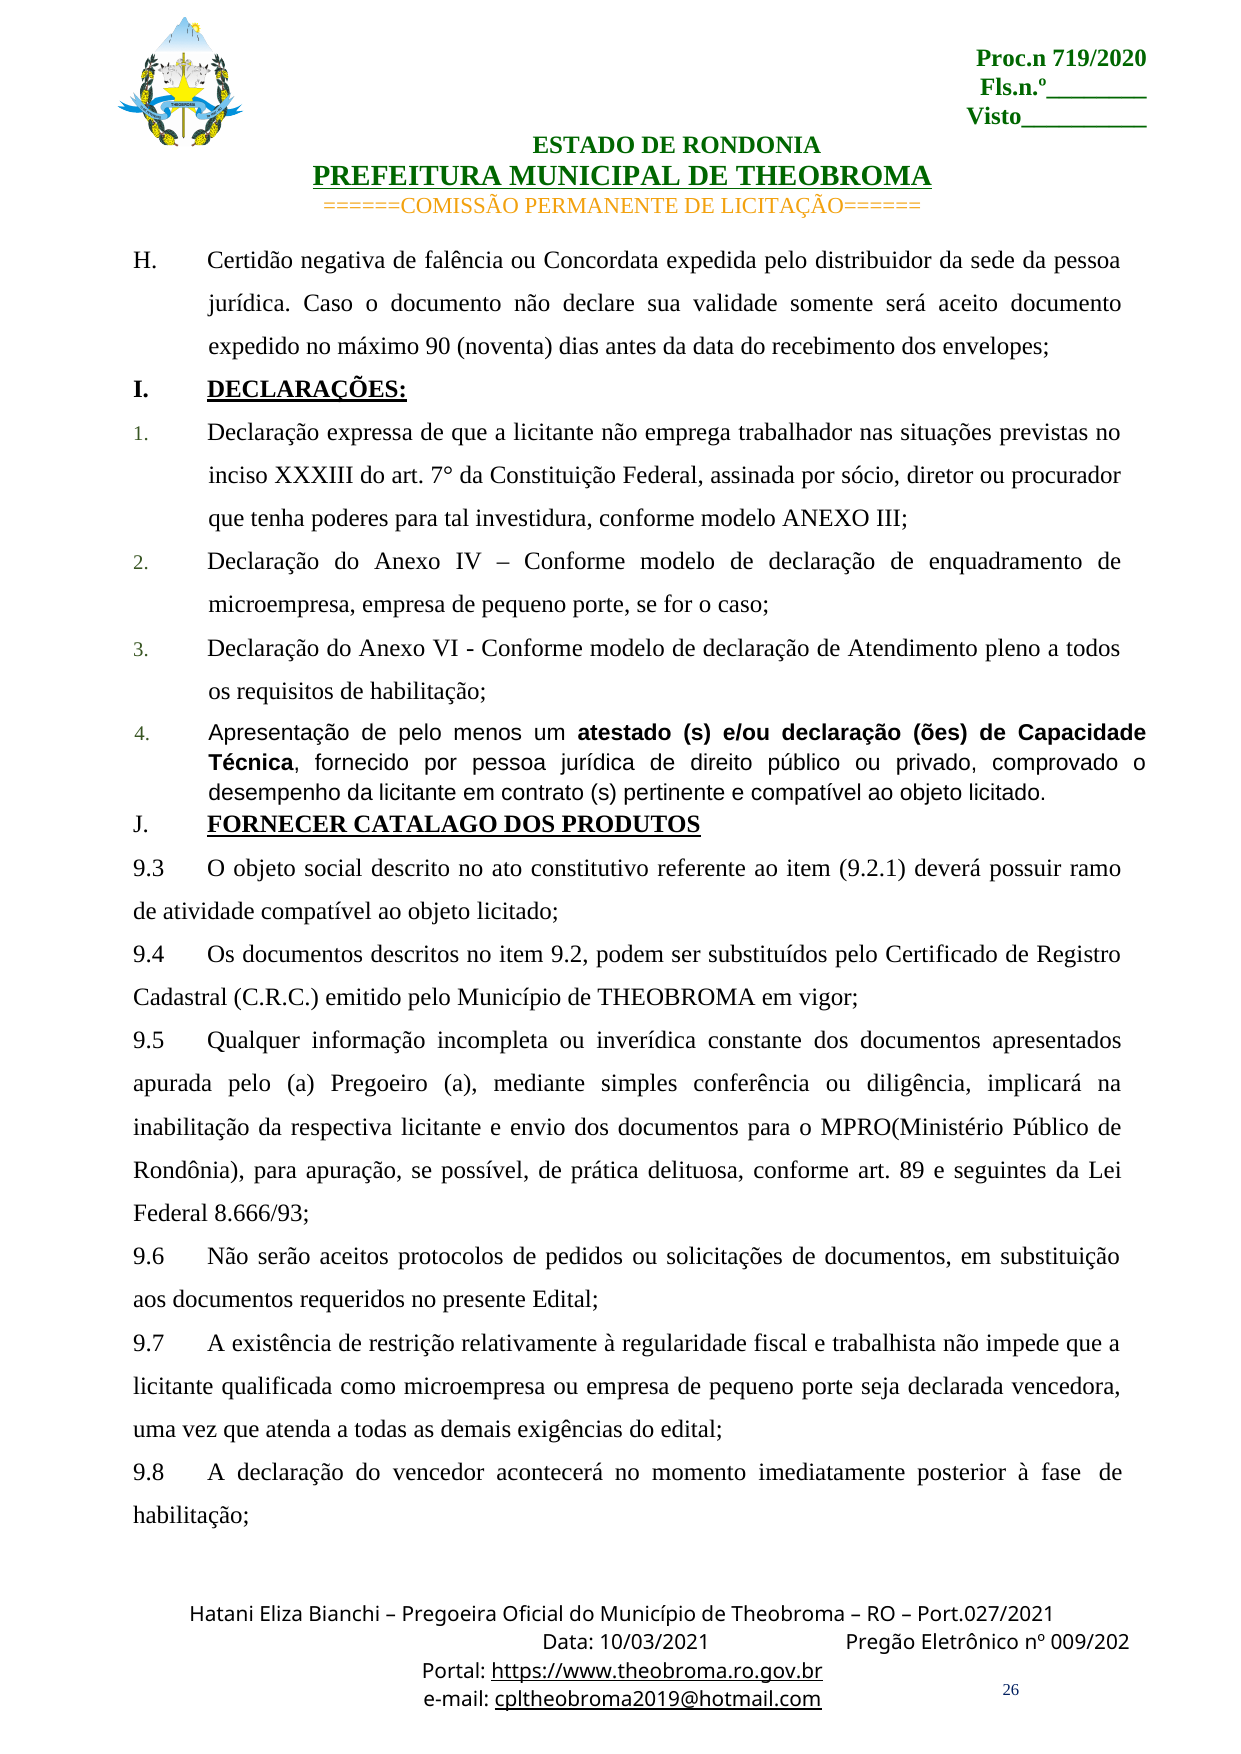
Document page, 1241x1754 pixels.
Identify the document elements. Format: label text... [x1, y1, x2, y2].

list O objeto social descrito no ato constitutivo referente ao item (9.2.1) deverá possuir ramo de atividade compatível ao objeto licitado; [133, 853, 1122, 924]
list FORNECER CATALAGO DOS PRODUTOS [133, 809, 1123, 838]
list Não serão aceitos protocolos de pedidos ou solicitações de documentos, em substituição aos documentos requeridos no presente Edital; [133, 1241, 1122, 1313]
list Declaração do Anexo VI - Conforme modelo de declaração de Atendimento pleno a todos os requisitos de habilitação; [133, 633, 1122, 704]
list A declaração do vencedor acontecerá no momento imediatamente posterior à fase de habilitação; [133, 1457, 1122, 1529]
list Declaração expressa de que a licitante não emprega trabalhador nas situações previstas no inciso XXXIII do art. 7° da Constituição Federal, assinada por sócio, diretor ou procurador que tenha poderes para tal investidura, conforme modelo ANEXO III; [133, 417, 1122, 532]
list DECLARAÇÕES: [133, 374, 1146, 403]
list Certidão negativa de falência ou Concordata expedida pelo distribuidor da sede da pessoa jurídica. Caso o documento não declare sua validade somente será aceito documento expedido no máximo 90 (noventa) dias antes da data do recebimento dos envelopes; [133, 245, 1122, 360]
list A existência de restrição relativamente à regularidade fiscal e trabalhista não impede que a licitante qualificada como microempresa ou empresa de pequeno porte seja declarada vencedora, uma vez que atenda a todas as demais exigências do edital; [133, 1328, 1122, 1443]
list Os documentos descritos no item 9.2, podem ser substituídos pelo Certificado de Registro Cadastral (C.R.C.) emitido pelo Município de THEOBROMA em vigor; [133, 939, 1122, 1011]
list Apresentação de pelo menos um atestado (s) e/ou declaração (ões) de Capacidade Técnica, fornecido por pessoa jurídica de direito público ou privado, comprovado o desempenho da licitante em contrato (s) pertinente e compatível ao objeto licitado. [134, 719, 1146, 806]
list Declaração do Anexo IV – Conforme modelo de declaração de enquadramento de microempresa, empresa de pequeno porte, se for o caso; [133, 546, 1122, 618]
list Qualquer informação incompleta ou inverídica constante dos documentos apresentados apurada pelo (a) Pregoeiro (a), mediante simples conferência ou diligência, implicará na inabilitação da respectiva licitante e envio dos documentos para o MPRO(Ministério Público de Rondônia), para apuração, se possível, de prática delituosa, conforme art. 89 e seguintes da Lei Federal 8.666/93; [133, 1025, 1123, 1227]
